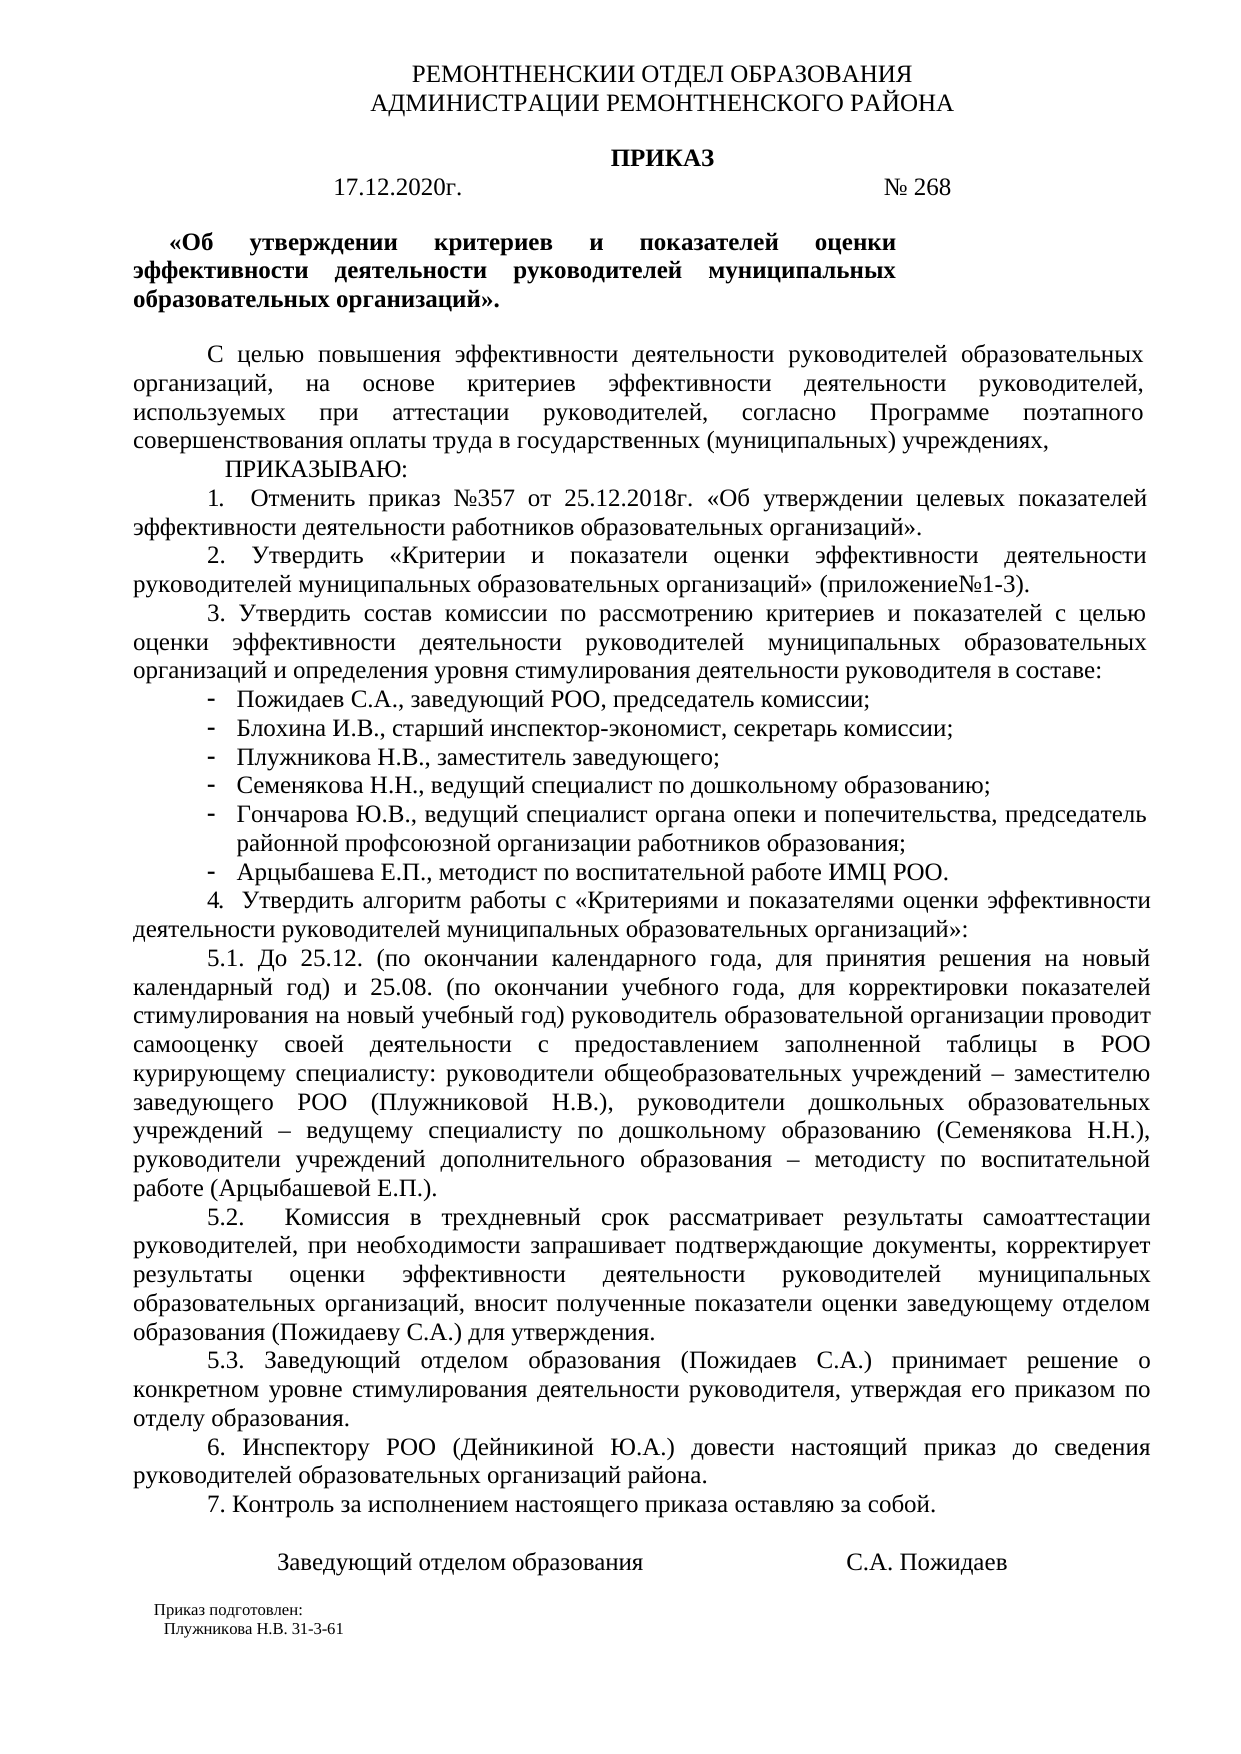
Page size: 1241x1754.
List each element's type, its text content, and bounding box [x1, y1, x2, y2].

text 4. Утвердить алгоритм работы с «Критериями и показателями оценки эффективности деятельности руководителей муниципальных образовательных организаций»: [133, 886, 1151, 943]
text Приказ подготовлен: [133, 1600, 601, 1619]
text ПРИКАЗ [310, 143, 1014, 172]
text 3. Утвердить состав комиссии по рассмотрению критериев и показателей с целью оценки эффективности деятельности руководителей муниципальных образовательных организаций и определения уровня стимулирования деятельности руководителя в составе: [133, 598, 1147, 684]
text РЕМОНТНЕНСКИИ ОТДЕЛ ОБРАЗОВАНИЯ [310, 59, 1014, 88]
text ПРИКАЗЫВАЮ: [133, 454, 1151, 483]
text 17.12.2020г. № 268 [133, 172, 1151, 200]
list Семенякова Н.Н., ведущий специалист по дошкольному образованию; [207, 771, 1147, 799]
text 5.2. Комиссия в трехдневный срок рассматривает результаты самоаттестации руководителей, при необходимости запрашивает подтверждающие документы, корректирует результаты оценки эффективности деятельности руководителей муниципальных образовательных организаций, вносит полученные показатели оценки заведующему отделом образования (Пожидаеву С.А.) для утверждения. [133, 1202, 1151, 1346]
text 1. Отменить приказ №357 от 25.12.2018г. «Об утверждении целевых показателей эффективности деятельности работников образовательных организаций». [133, 483, 1147, 541]
text Заведующий отделом образования С.А. Пожидаев [133, 1547, 1151, 1576]
list Плужникова Н.В., заместитель заведующего; [207, 742, 1147, 771]
text 5.1. До 25.12. (по окончании календарного года, для принятия решения на новый календарный год) и 25.08. (по окончании учебного года, для корректировки показателей стимулирования на новый учебный год) руководитель образовательной организации проводит самооценку своей деятельности с предоставлением заполненной таблицы в РОО курирующему специалисту: руководители общеобразовательных учреждений – заместителю заведующего РОО (Плужниковой Н.В.), руководители дошкольных образовательных учреждений – ведущему специалисту по дошкольному образованию (Семенякова Н.Н.), руководители учреждений дополнительного образования – методисту по воспитательной работе (Арцыбашевой Е.П.). [133, 943, 1151, 1202]
text АДМИНИСТРАЦИИ РЕМОНТНЕНСКОГО РАЙОНА [310, 88, 1014, 117]
list Арцыбашева Е.П., методист по воспитательной работе ИМЦ РОО. [207, 857, 1147, 886]
list Гончарова Ю.В., ведущий специалист органа опеки и попечительства, председатель районной профсоюзной организации работников образования; [207, 799, 1147, 857]
text «Об утверждении критериев и показателей оценки эффективности деятельности руководителей муниципальных образовательных организаций». [133, 227, 896, 313]
text С целью повышения эффективности деятельности руководителей образовательных организаций, на основе критериев эффективности деятельности руководителей, используемых при аттестации руководителей, согласно Программе поэтапного совершенствования оплаты труда в государственных (муниципальных) учреждениях, [133, 339, 1144, 454]
text Плужникова Н.В. 31-3-61 [164, 1619, 601, 1638]
list Блохина И.В., старший инспектор-экономист, секретарь комиссии; [207, 713, 1147, 742]
text 7. Контроль за исполнением настоящего приказа оставляю за собой. [133, 1489, 1151, 1518]
list Пожидаев С.А., заведующий РОО, председатель комиссии; [207, 684, 1147, 713]
text 5.3. Заведующий отделом образования (Пожидаев С.А.) принимает решение о конкретном уровне стимулирования деятельности руководителя, утверждая его приказом по отделу образования. [133, 1346, 1151, 1432]
text 2. Утвердить «Критерии и показатели оценки эффективности деятельности руководителей муниципальных образовательных организаций» (приложение№1-3). [133, 541, 1147, 598]
text 6. Инспектору РОО (Дейникиной Ю.А.) довести настоящий приказ до сведения руководителей образовательных организаций района. [133, 1432, 1151, 1489]
